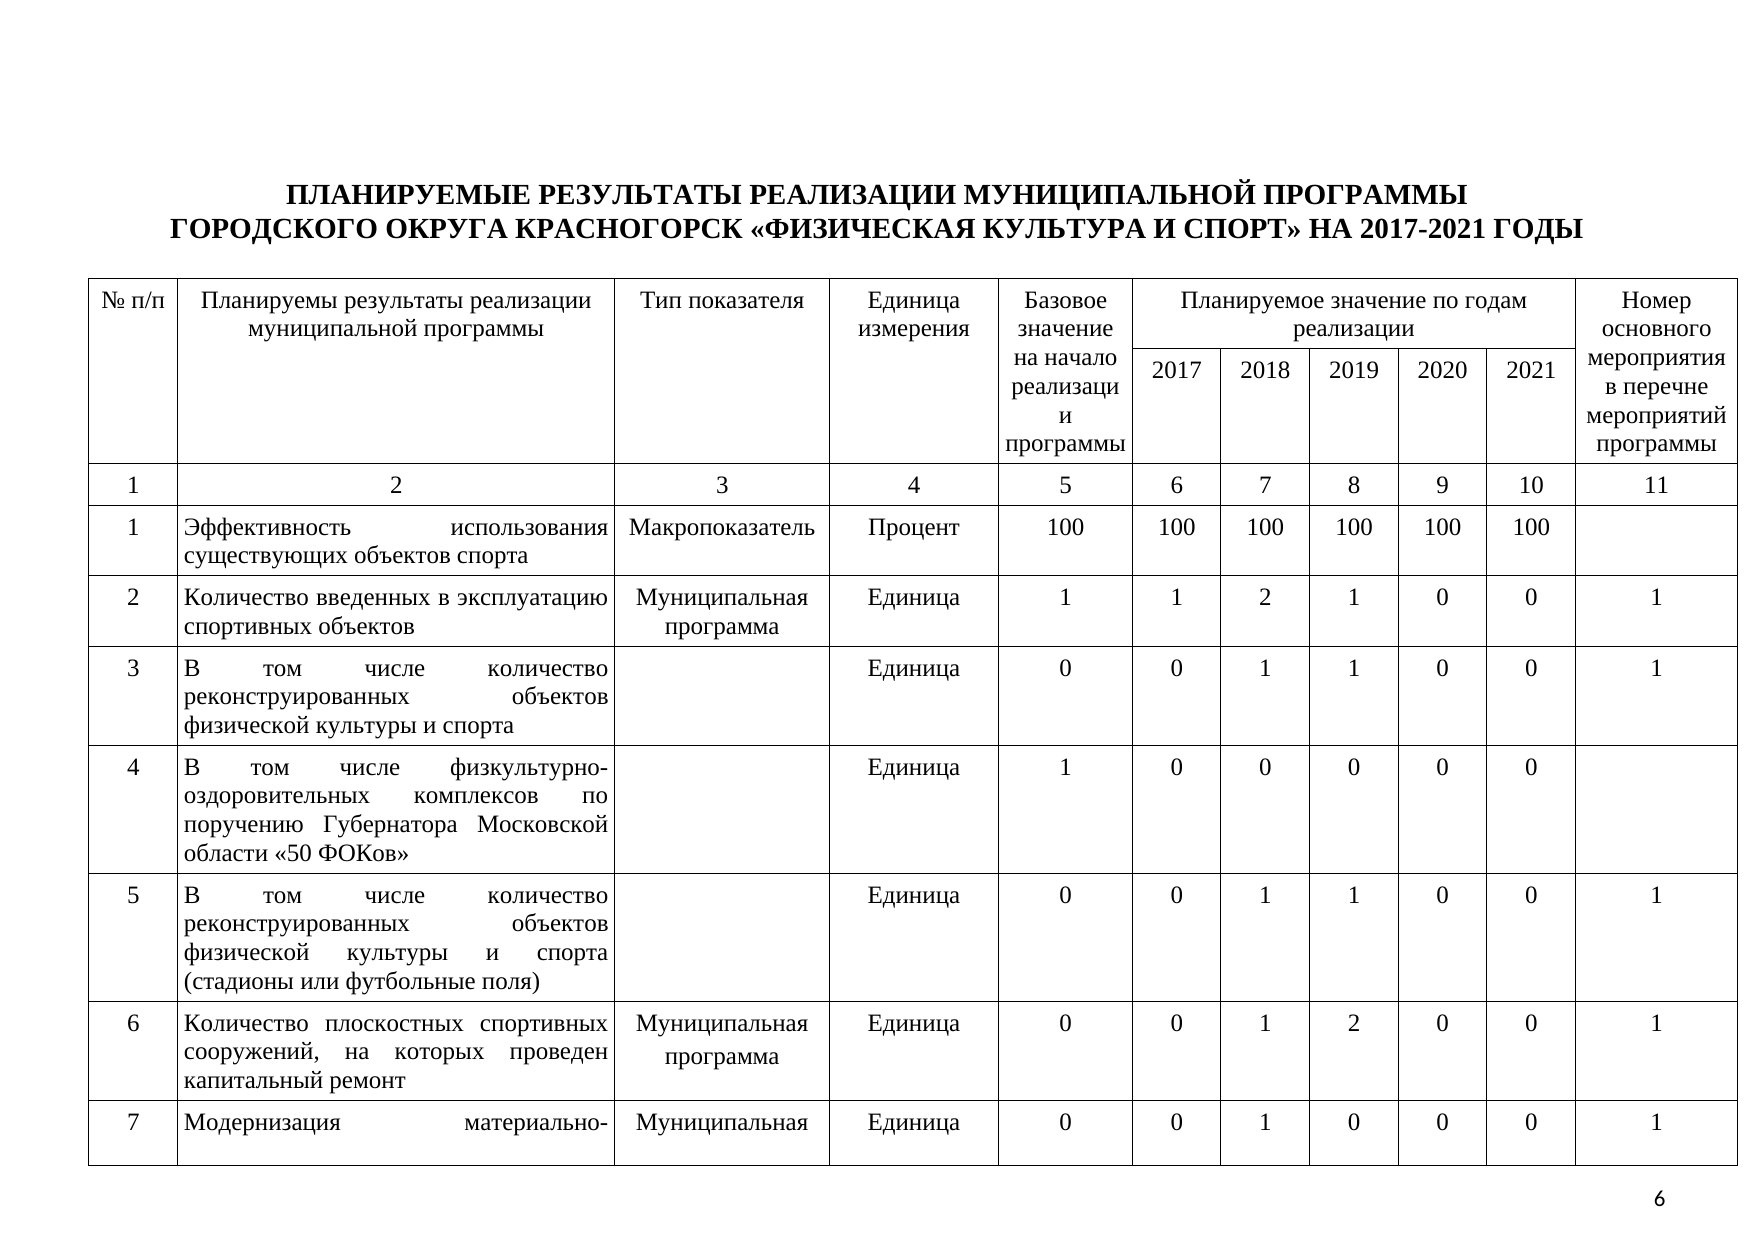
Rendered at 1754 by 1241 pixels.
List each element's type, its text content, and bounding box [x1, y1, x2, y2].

table_cell 0 [1487, 746, 1575, 873]
table_cell [615, 647, 829, 745]
table_cell 3 [615, 464, 829, 505]
table_cell 0 [999, 1002, 1132, 1100]
table_cell 0 [1487, 1002, 1575, 1100]
table_cell 0 [1487, 1101, 1575, 1165]
table_header Тип показателя [615, 279, 829, 463]
table_cell 2017 [1133, 349, 1220, 463]
table_cell 0 [1487, 647, 1575, 745]
table_cell [615, 746, 829, 873]
table_cell 4 [89, 746, 177, 873]
table_cell 0 [1487, 874, 1575, 1001]
table_cell 0 [999, 647, 1132, 745]
table_cell Муниципальная программа [615, 576, 829, 646]
table_cell 1 [1576, 874, 1737, 1001]
table_cell 1 [1576, 1101, 1737, 1165]
table_cell 1 [1221, 647, 1309, 745]
table_cell 9 [1399, 464, 1486, 505]
table_cell 0 [1399, 1101, 1486, 1165]
table_cell 0 [999, 1101, 1132, 1165]
table_cell 11 [1576, 464, 1737, 505]
table_cell Единица [830, 576, 998, 646]
text ГОРОДСКОГО ОКРУГА КРАСНОГОРСК «ФИЗИЧЕСКАЯ КУЛЬТУРА И СПОРТ» НА 2017-2021 ГОДЫ [89, 211, 1665, 244]
table_cell 8 [1310, 464, 1398, 505]
table_cell 7 [89, 1101, 177, 1165]
table_cell 4 [830, 464, 998, 505]
table_cell В том числе количество реконструированных объектов физической культуры и спорта (стадионы или футбольные поля) [178, 874, 614, 1001]
table_cell 0 [1310, 746, 1398, 873]
table_header Планируемы результаты реализации муниципальной программы [178, 279, 614, 463]
table_cell 1 [999, 576, 1132, 646]
table_cell 100 [999, 506, 1132, 575]
table_cell 1 [1133, 576, 1220, 646]
table_header № п/п [89, 279, 177, 463]
table_header Планируемое значение по годам реализации [1133, 279, 1575, 348]
table_cell 0 [1133, 874, 1220, 1001]
table_cell 0 [1310, 1101, 1398, 1165]
table_cell Единица [830, 1002, 998, 1100]
table_cell 2 [178, 464, 614, 505]
table_cell 100 [1310, 506, 1398, 575]
table_cell В том числе количество реконструированных объектов физической культуры и спорта [178, 647, 614, 745]
table_cell 1 [999, 746, 1132, 873]
table_cell 100 [1399, 506, 1486, 575]
table_cell Единица [830, 746, 998, 873]
table_cell 1 [1221, 1002, 1309, 1100]
table_cell 0 [1133, 1101, 1220, 1165]
table_cell Единица [830, 874, 998, 1001]
table_cell Единица [830, 647, 998, 745]
table_cell [1576, 746, 1737, 873]
table_cell 1 [1221, 1101, 1309, 1165]
table_header Базовое значение на начало реализации программы [999, 279, 1132, 463]
table_cell 1 [1310, 647, 1398, 745]
table_cell 1 [1576, 1002, 1737, 1100]
table_cell 7 [1221, 464, 1309, 505]
table_cell 1 [1221, 874, 1309, 1001]
table_cell 2 [1310, 1002, 1398, 1100]
table_cell Муниципальная программа [615, 1002, 829, 1100]
table_cell 0 [1133, 647, 1220, 745]
table_cell 1 [1310, 576, 1398, 646]
table_cell 1 [1576, 647, 1737, 745]
table_cell 100 [1221, 506, 1309, 575]
table_cell 0 [1399, 576, 1486, 646]
table_cell 2019 [1310, 349, 1398, 463]
table_cell 0 [1133, 1002, 1220, 1100]
table_cell 0 [1487, 576, 1575, 646]
table_cell 0 [1221, 746, 1309, 873]
table_cell В том числе физкультурно-оздоровительных комплексов по поручению Губернатора Московской области «50 ФОКов» [178, 746, 614, 873]
table_cell 0 [1133, 746, 1220, 873]
table_cell Макропоказатель [615, 506, 829, 575]
table_cell 1 [89, 464, 177, 505]
table_cell 2 [1221, 576, 1309, 646]
table_cell [1576, 506, 1737, 575]
table_cell 100 [1487, 506, 1575, 575]
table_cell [615, 1101, 829, 1165]
table_cell 6 [1133, 464, 1220, 505]
table_cell 0 [1399, 746, 1486, 873]
table_cell Эффективность использования существующих объектов спорта [178, 506, 614, 575]
table_cell Количество введенных в эксплуатацию спортивных объектов [178, 576, 614, 646]
table_cell 0 [1399, 1002, 1486, 1100]
table_cell Единица [830, 1101, 998, 1165]
table_cell 5 [89, 874, 177, 1001]
table_cell Процент [830, 506, 998, 575]
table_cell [178, 1101, 614, 1165]
table_header Единица измерения [830, 279, 998, 463]
table_cell 6 [89, 1002, 177, 1100]
table_cell 1 [1576, 576, 1737, 646]
table_cell 1 [89, 506, 177, 575]
table_cell 2018 [1221, 349, 1309, 463]
table_cell 3 [89, 647, 177, 745]
table_cell 0 [999, 874, 1132, 1001]
table_cell [615, 874, 829, 1001]
table_header Номер основного мероприятия в перечне мероприятий программы [1576, 279, 1737, 463]
table_cell 1 [1310, 874, 1398, 1001]
text ПЛАНИРУЕМЫЕ РЕЗУЛЬТАТЫ РЕАЛИЗАЦИИ МУНИЦИПАЛЬНОЙ ПРОГРАММЫ [89, 177, 1665, 211]
table_cell 0 [1399, 647, 1486, 745]
table_cell 5 [999, 464, 1132, 505]
table_cell Количество плоскостных спортивных сооружений, на которых проведен капитальный ремонт [178, 1002, 614, 1100]
table_cell 2021 [1487, 349, 1575, 463]
table_cell 2020 [1399, 349, 1486, 463]
table_cell 10 [1487, 464, 1575, 505]
table_cell 0 [1399, 874, 1486, 1001]
table_cell 100 [1133, 506, 1220, 575]
table_cell 2 [89, 576, 177, 646]
